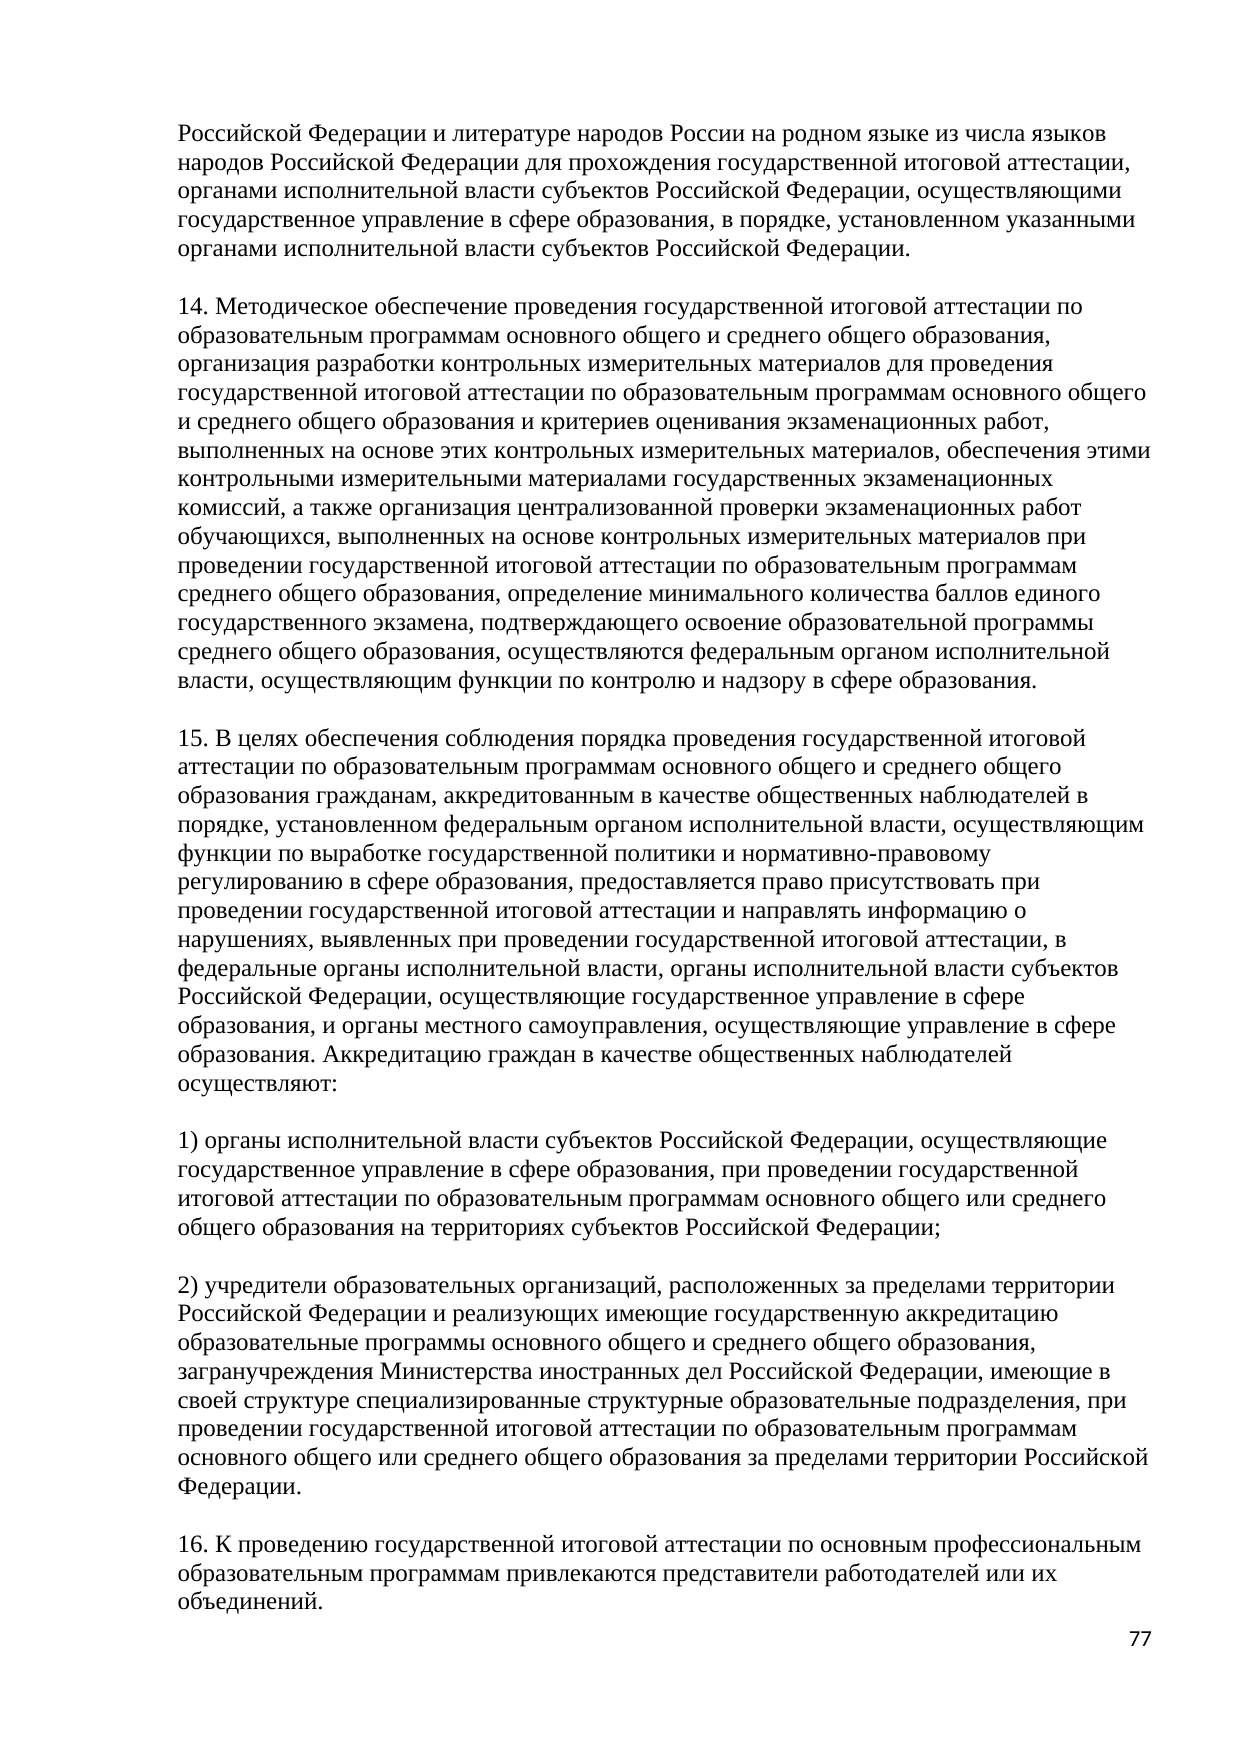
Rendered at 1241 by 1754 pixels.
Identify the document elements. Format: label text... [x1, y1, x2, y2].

text 16. К проведению государственной итоговой аттестации по основным профессиональным образовательным программам привлекаются представители работодателей или их объединений. [177, 1529, 1152, 1615]
text 2) учредители образовательных организаций, расположенных за пределами территории Российской Федерации и реализующих имеющие государственную аккредитацию образовательные программы основного общего и среднего общего образования, загранучреждения Министерства иностранных дел Российской Федерации, имеющие в своей структуре специализированные структурные образовательные подразделения, при проведении государственной итоговой аттестации по образовательным программам основного общего или среднего общего образования за пределами территории Российской Федерации. [177, 1270, 1152, 1500]
text 1) органы исполнительной власти субъектов Российской Федерации, осуществляющие государственное управление в сфере образования, при проведении государственной итоговой аттестации по образовательным программам основного общего или среднего общего образования на территориях субъектов Российской Федерации; [177, 1126, 1152, 1241]
text 15. В целях обеспечения соблюдения порядка проведения государственной итоговой аттестации по образовательным программам основного общего и среднего общего образования гражданам, аккредитованным в качестве общественных наблюдателей в порядке, установленном федеральным органом исполнительной власти, осуществляющим функции по выработке государственной политики и нормативно-правовому регулированию в сфере образования, предоставляется право присутствовать при проведении государственной итоговой аттестации и направлять информацию о нарушениях, выявленных при проведении государственной итоговой аттестации, в федеральные органы исполнительной власти, органы исполнительной власти субъектов Российской Федерации, осуществляющие государственное управление в сфере образования, и органы местного самоуправления, осуществляющие управление в сфере образования. Аккредитацию граждан в качестве общественных наблюдателей осуществляют: [177, 723, 1152, 1096]
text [177, 118, 1152, 262]
text 14. Методическое обеспечение проведения государственной итоговой аттестации по образовательным программам основного общего и среднего общего образования, организация разработки контрольных измерительных материалов для проведения государственной итоговой аттестации по образовательным программам основного общего и среднего общего образования и критериев оценивания экзаменационных работ, выполненных на основе этих контрольных измерительных материалов, обеспечения этими контрольными измерительными материалами государственных экзаменационных комиссий, а также организация централизованной проверки экзаменационных работ обучающихся, выполненных на основе контрольных измерительных материалов при проведении государственной итоговой аттестации по образовательным программам среднего общего образования, определение минимального количества баллов единого государственного экзамена, подтверждающего освоение образовательной программы среднего общего образования, осуществляются федеральным органом исполнительной власти, осуществляющим функции по контролю и надзору в сфере образования. [177, 291, 1152, 693]
